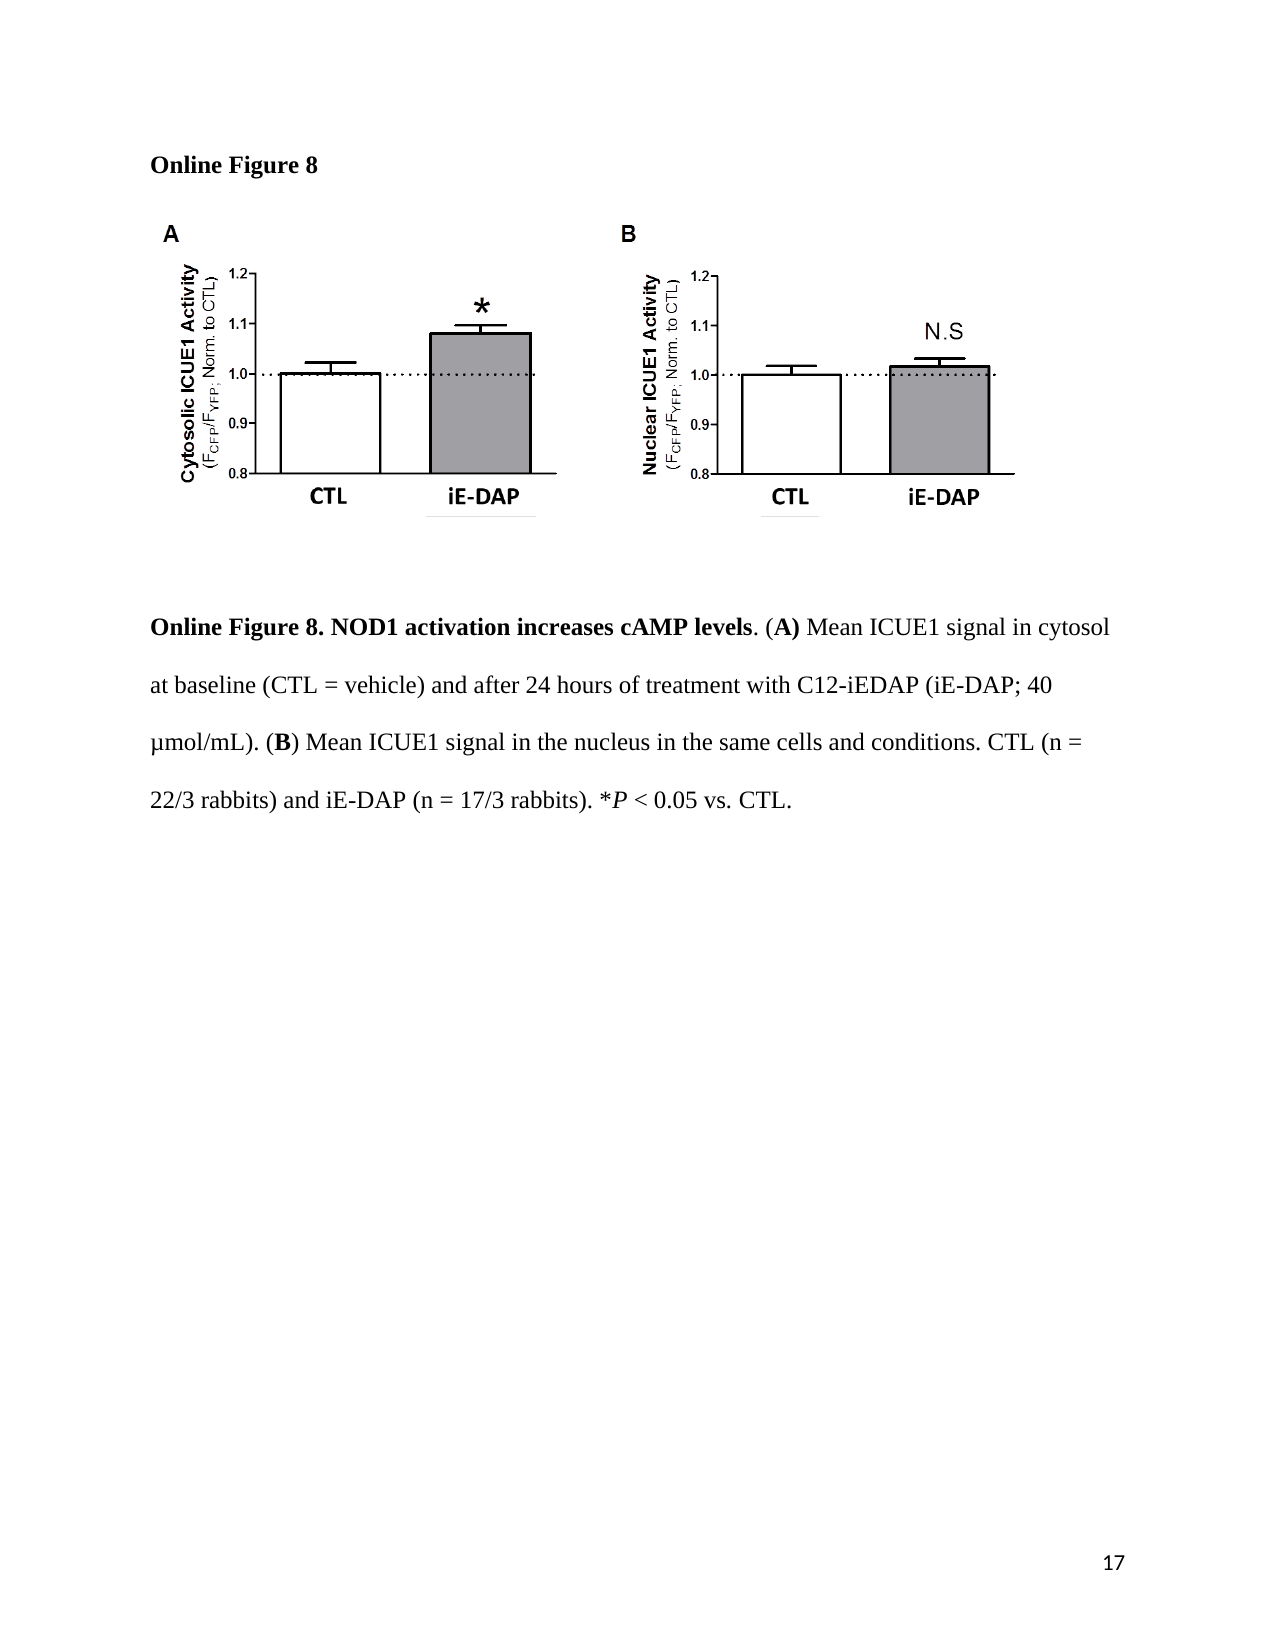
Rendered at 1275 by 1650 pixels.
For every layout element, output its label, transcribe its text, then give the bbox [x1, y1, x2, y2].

text Online Figure 8 [150, 150, 1125, 179]
picture [150, 207, 1036, 527]
text Online Figure 8. NOD1 activation increases cAMP levels. (A) Mean ICUE1 signal in cytosol at baseline (CTL = vehicle) and after 24 hours of treatment with C12-iEDAP (iE-DAP; 40 µmol/mL). (B) Mean ICUE1 signal in the nucleus in the same cells and conditions. CTL (n = 22/3 rabbits) and iE-DAP (n = 17/3 rabbits). *P < 0.05 vs. CTL. [150, 612, 1125, 813]
